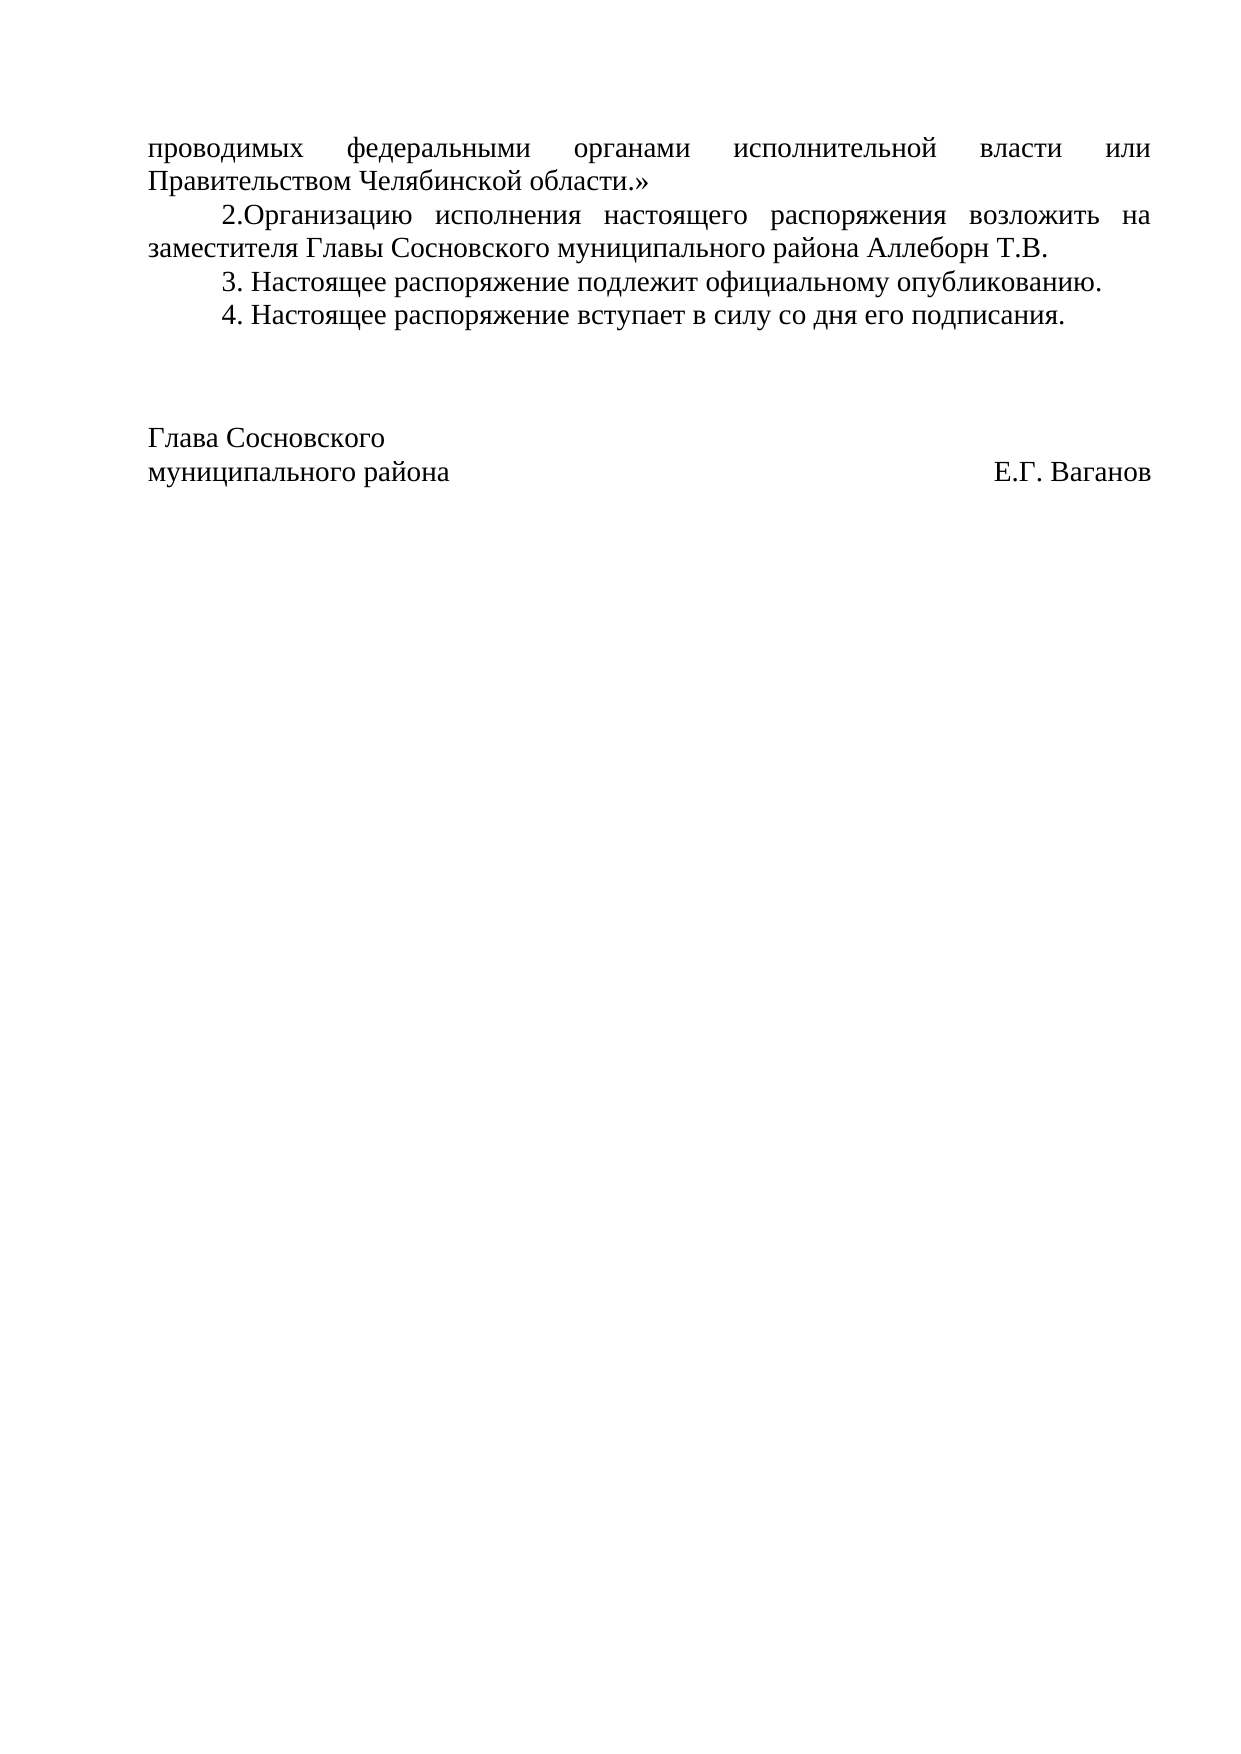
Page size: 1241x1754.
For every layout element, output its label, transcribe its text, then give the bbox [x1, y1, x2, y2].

text муниципального района Е.Г. Ваганов [148, 454, 1152, 488]
text 4. Настоящее распоряжение вступает в силу со дня его подписания. [148, 297, 1152, 331]
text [148, 130, 1152, 197]
text Глава Сосновского [148, 421, 1152, 454]
text 2.Организацию исполнения настоящего распоряжения возложить на заместителя Главы Сосновского муниципального района Аллеборн Т.В. [148, 197, 1152, 264]
text 3. Настоящее распоряжение подлежит официальному опубликованию. [148, 264, 1152, 297]
